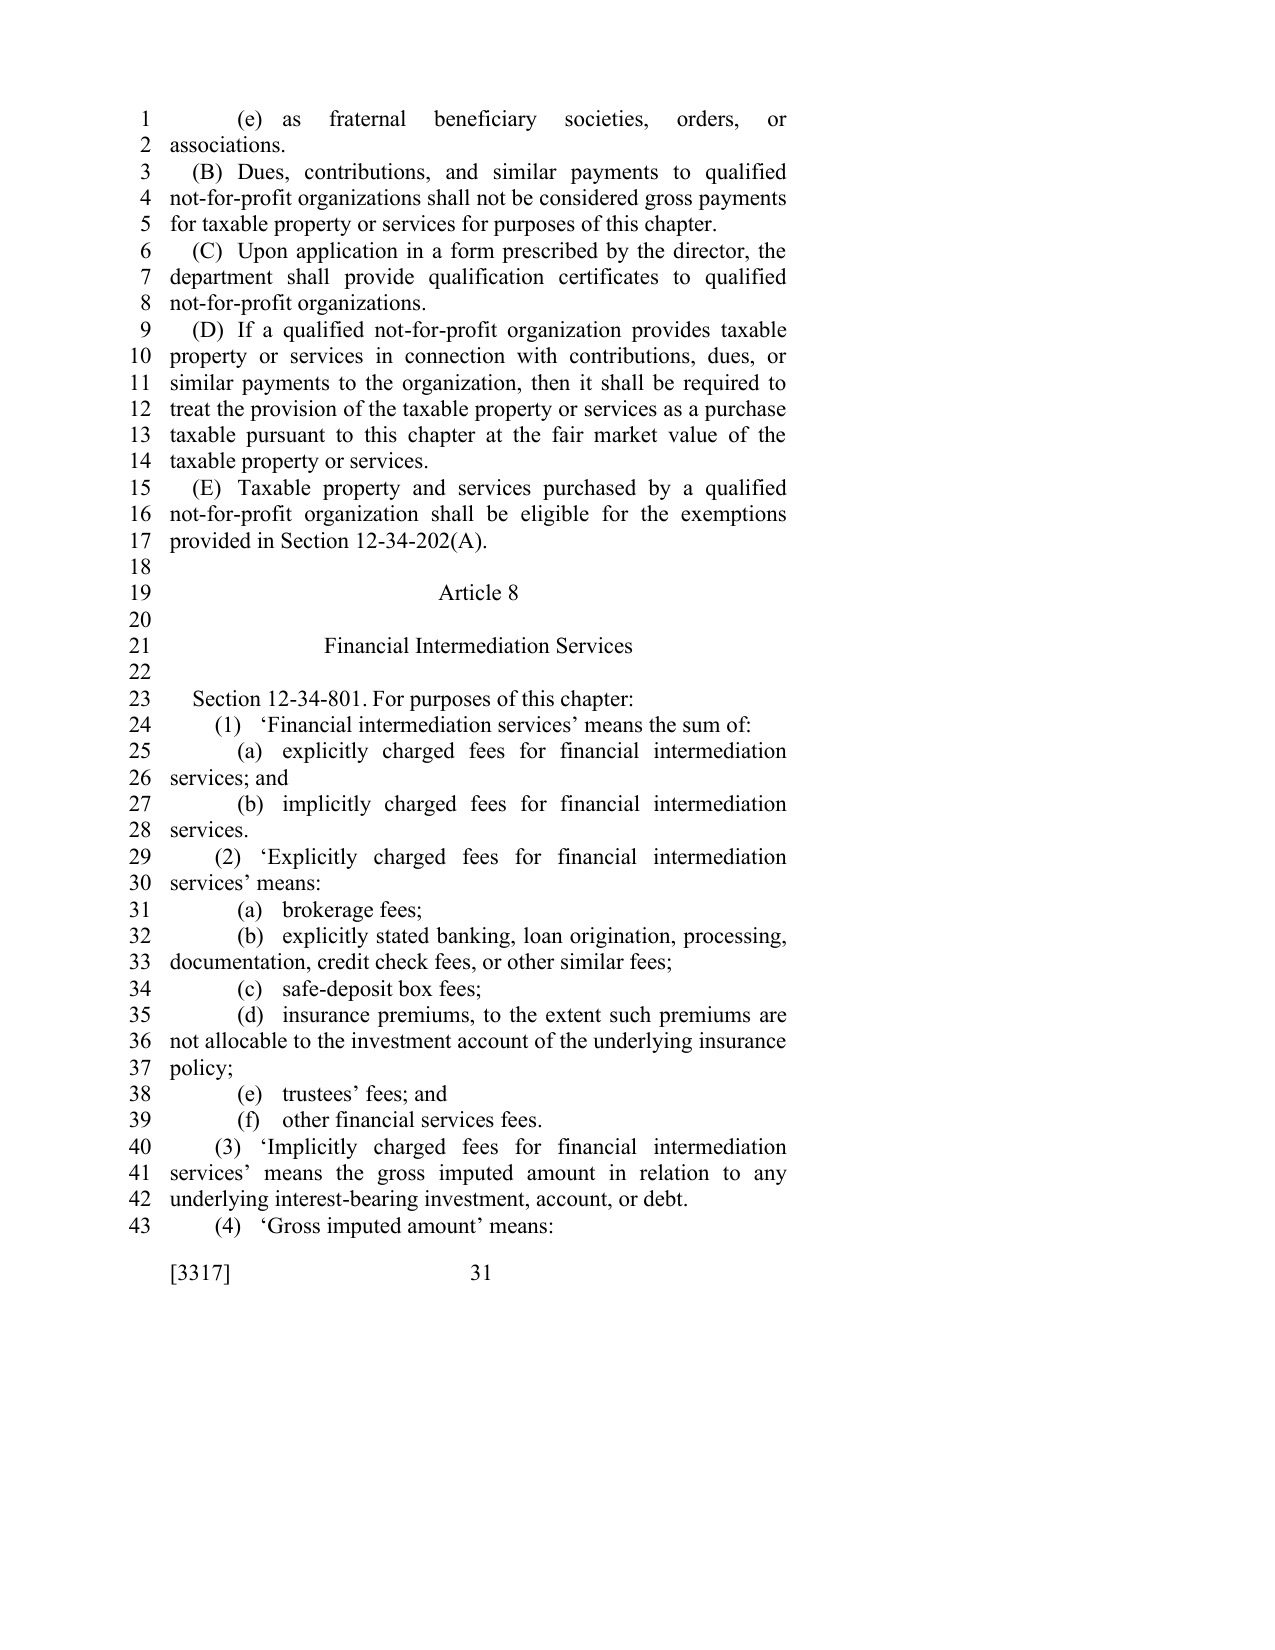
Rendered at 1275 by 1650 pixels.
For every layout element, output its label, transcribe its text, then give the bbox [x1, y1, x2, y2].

text (c) safe-deposit box fees; [169, 975, 787, 1001]
text (a) explicitly charged fees for financial intermediation services; and [169, 737, 787, 790]
text (b) implicitly charged fees for financial intermediation services. [169, 790, 787, 843]
text (C) Upon application in a form prescribed by the director, the department shall provide qualification certificates to qualified not-for-profit organizations. [169, 237, 787, 316]
text (1) ‘Financial intermediation services’ means the sum of: [169, 711, 787, 737]
text (D) If a qualified not-for-profit organization provides taxable property or services in connection with contributions, dues, or similar payments to the organization, then it shall be required to treat the provision of the taxable property or services as a purchase taxable pursuant to this chapter at the fair market value of the taxable property or services. [169, 316, 787, 474]
text Financial Intermediation Services [169, 632, 787, 658]
text (2) ‘Explicitly charged fees for financial intermediation services’ means: [169, 843, 787, 896]
text (f) other financial services fees. [169, 1106, 787, 1133]
text (a) brokerage fees; [169, 896, 787, 922]
text (B) Dues, contributions, and similar payments to qualified not-for-profit organizations shall not be considered gross payments for taxable property or services for purposes of this chapter. [169, 158, 787, 237]
text (E) Taxable property and services purchased by a qualified not-for-profit organization shall be eligible for the exemptions provided in Section 12-34-202(A). [169, 474, 787, 553]
text (4) ‘Gross imputed amount’ means: [169, 1212, 787, 1238]
text (d) insurance premiums, to the extent such premiums are not allocable to the investment account of the underlying insurance policy; [169, 1001, 787, 1080]
text Section 12-34-801. For purposes of this chapter: [169, 685, 787, 711]
text (3) ‘Implicitly charged fees for financial intermediation services’ means the gross imputed amount in relation to any underlying interest-bearing investment, account, or debt. [169, 1133, 787, 1212]
text (e) trustees’ fees; and [169, 1080, 787, 1106]
text (b) explicitly stated banking, loan origination, processing, documentation, credit check fees, or other similar fees; [169, 922, 787, 975]
text Article 8 [169, 579, 787, 606]
text (e) as fraternal beneficiary societies, orders, or associations. [169, 105, 787, 158]
